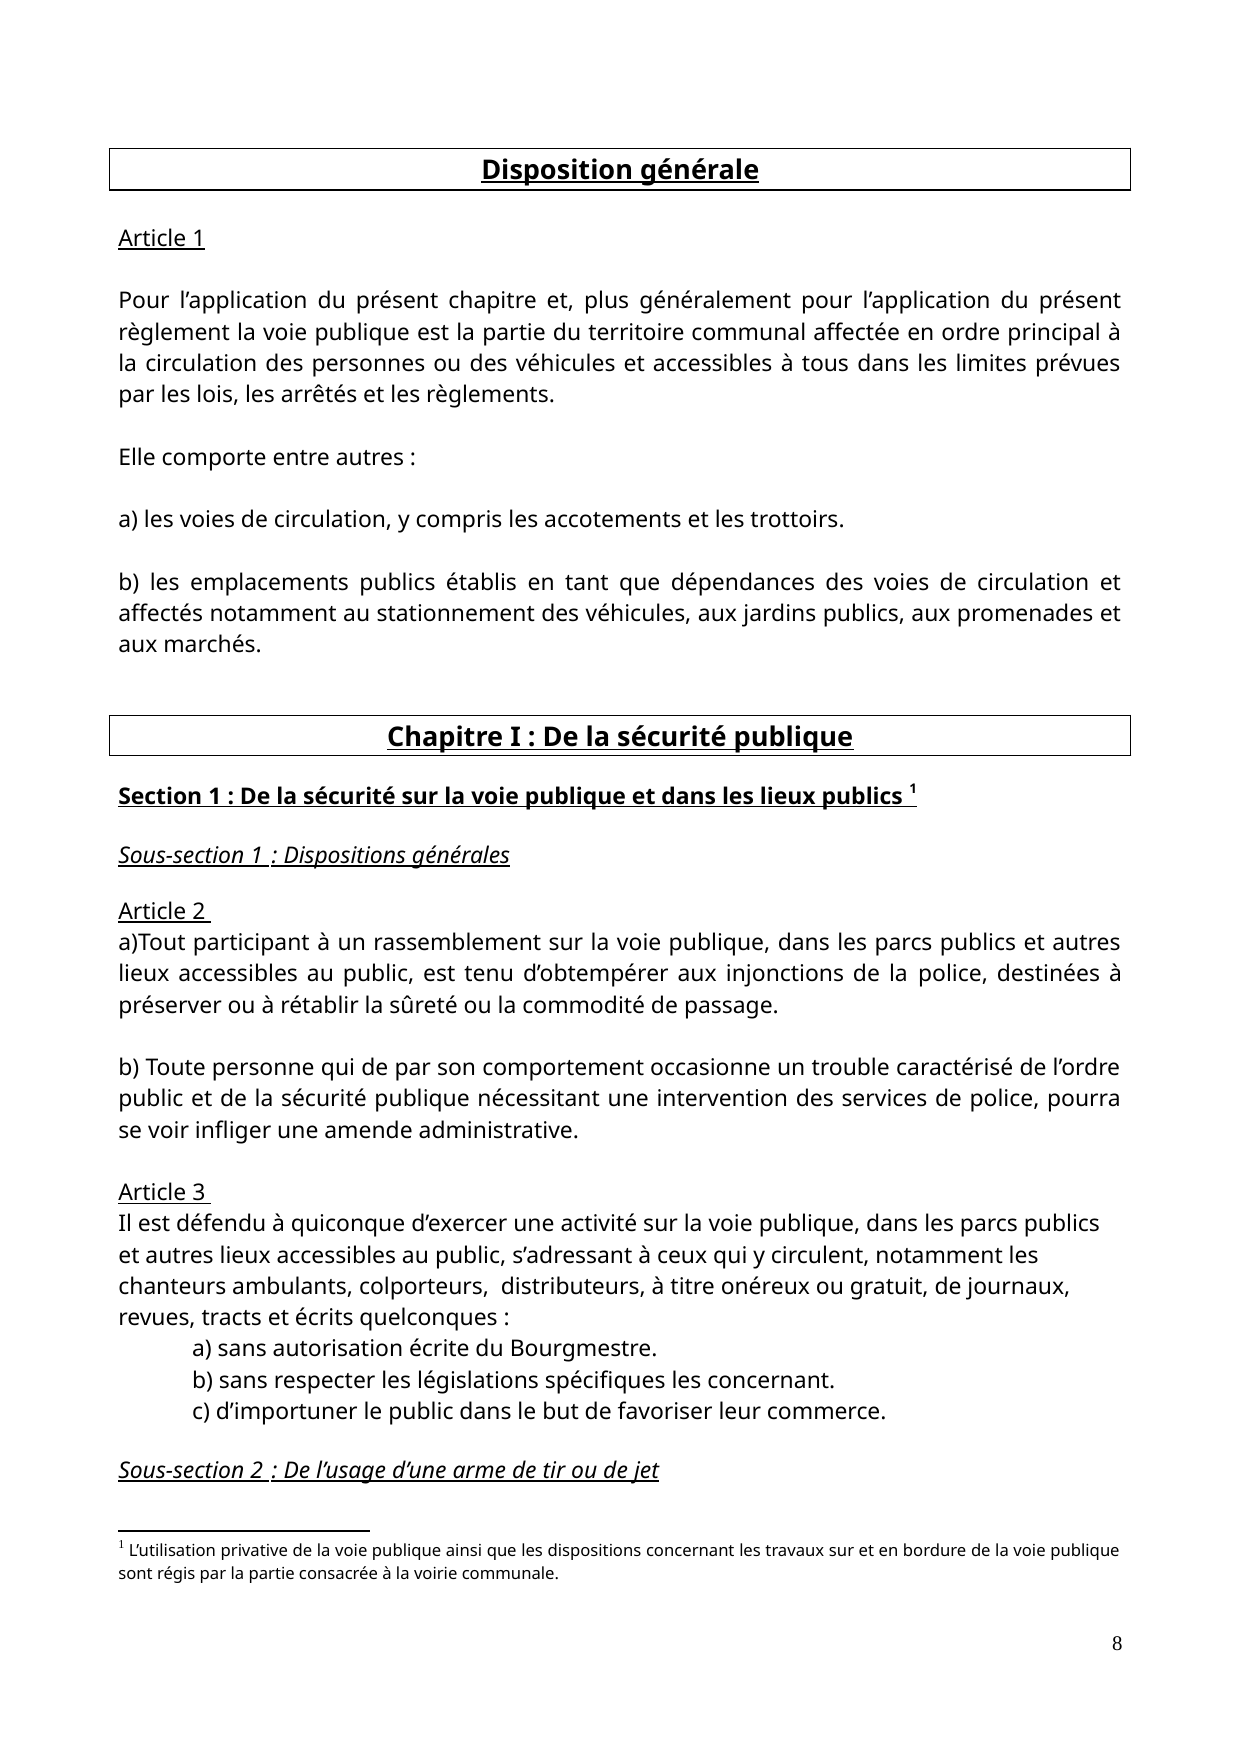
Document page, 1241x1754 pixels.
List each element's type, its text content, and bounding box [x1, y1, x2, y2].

text Il est défendu à quiconque d’exercer une activité sur la voie publique, dans les parcs publics et autres lieux accessibles au public, s’adressant à ceux qui y circulent, notamment les chanteurs ambulants, colporteurs, distributeurs, à titre onéreux ou gratuit, de journaux, revues, tracts et écrits quelconques : [118, 1207, 1122, 1332]
text Pour l’application du présent chapitre et, plus généralement pour l’application du présent règlement la voie publique est la partie du territoire communal affectée en ordre principal à la circulation des personnes ou des véhicules et accessibles à tous dans les limites prévues par les lois, les arrêtés et les règlements. [118, 284, 1122, 409]
text b) Toute personne qui de par son comportement occasionne un trouble caractérisé de l’ordre public et de la sécurité publique nécessitant une intervention des services de police, pourra se voir infliger une amende administrative. [118, 1051, 1122, 1145]
text b) sans respecter les législations spécifiques les concernant. [118, 1363, 1122, 1395]
text c) d’importuner le public dans le but de favoriser leur commerce. [118, 1395, 1122, 1426]
text Article 2 [118, 895, 1122, 926]
subtitle Sous-section 1 : Dispositions générales [118, 839, 1122, 871]
text Article 1 [118, 222, 1122, 253]
text Elle comporte entre autres : [118, 441, 1122, 472]
subtitle Section 1 : De la sécurité sur la voie publique et dans les lieux publics [118, 780, 1122, 811]
text Article 3 [118, 1176, 1122, 1207]
subtitle Disposition générale [110, 149, 1130, 189]
subtitle Chapitre I : De la sécurité publique [110, 716, 1130, 755]
text a) sans autorisation écrite du Bourgmestre. [118, 1332, 1122, 1363]
text a)Tout participant à un rassemblement sur la voie publique, dans les parcs publics et autres lieux accessibles au public, est tenu d’obtempérer aux injonctions de la police, destinées à préserver ou à rétablir la sûreté ou la commodité de passage. [118, 926, 1122, 1020]
text a) les voies de circulation, y compris les accotements et les trottoirs. [118, 503, 1122, 534]
text b) les emplacements publics établis en tant que dépendances des voies de circulation et affectés notamment au stationnement des véhicules, aux jardins publics, aux promenades et aux marchés. [118, 566, 1122, 659]
subtitle Sous-section 2 : De l’usage d’une arme de tir ou de jet [118, 1454, 1122, 1486]
